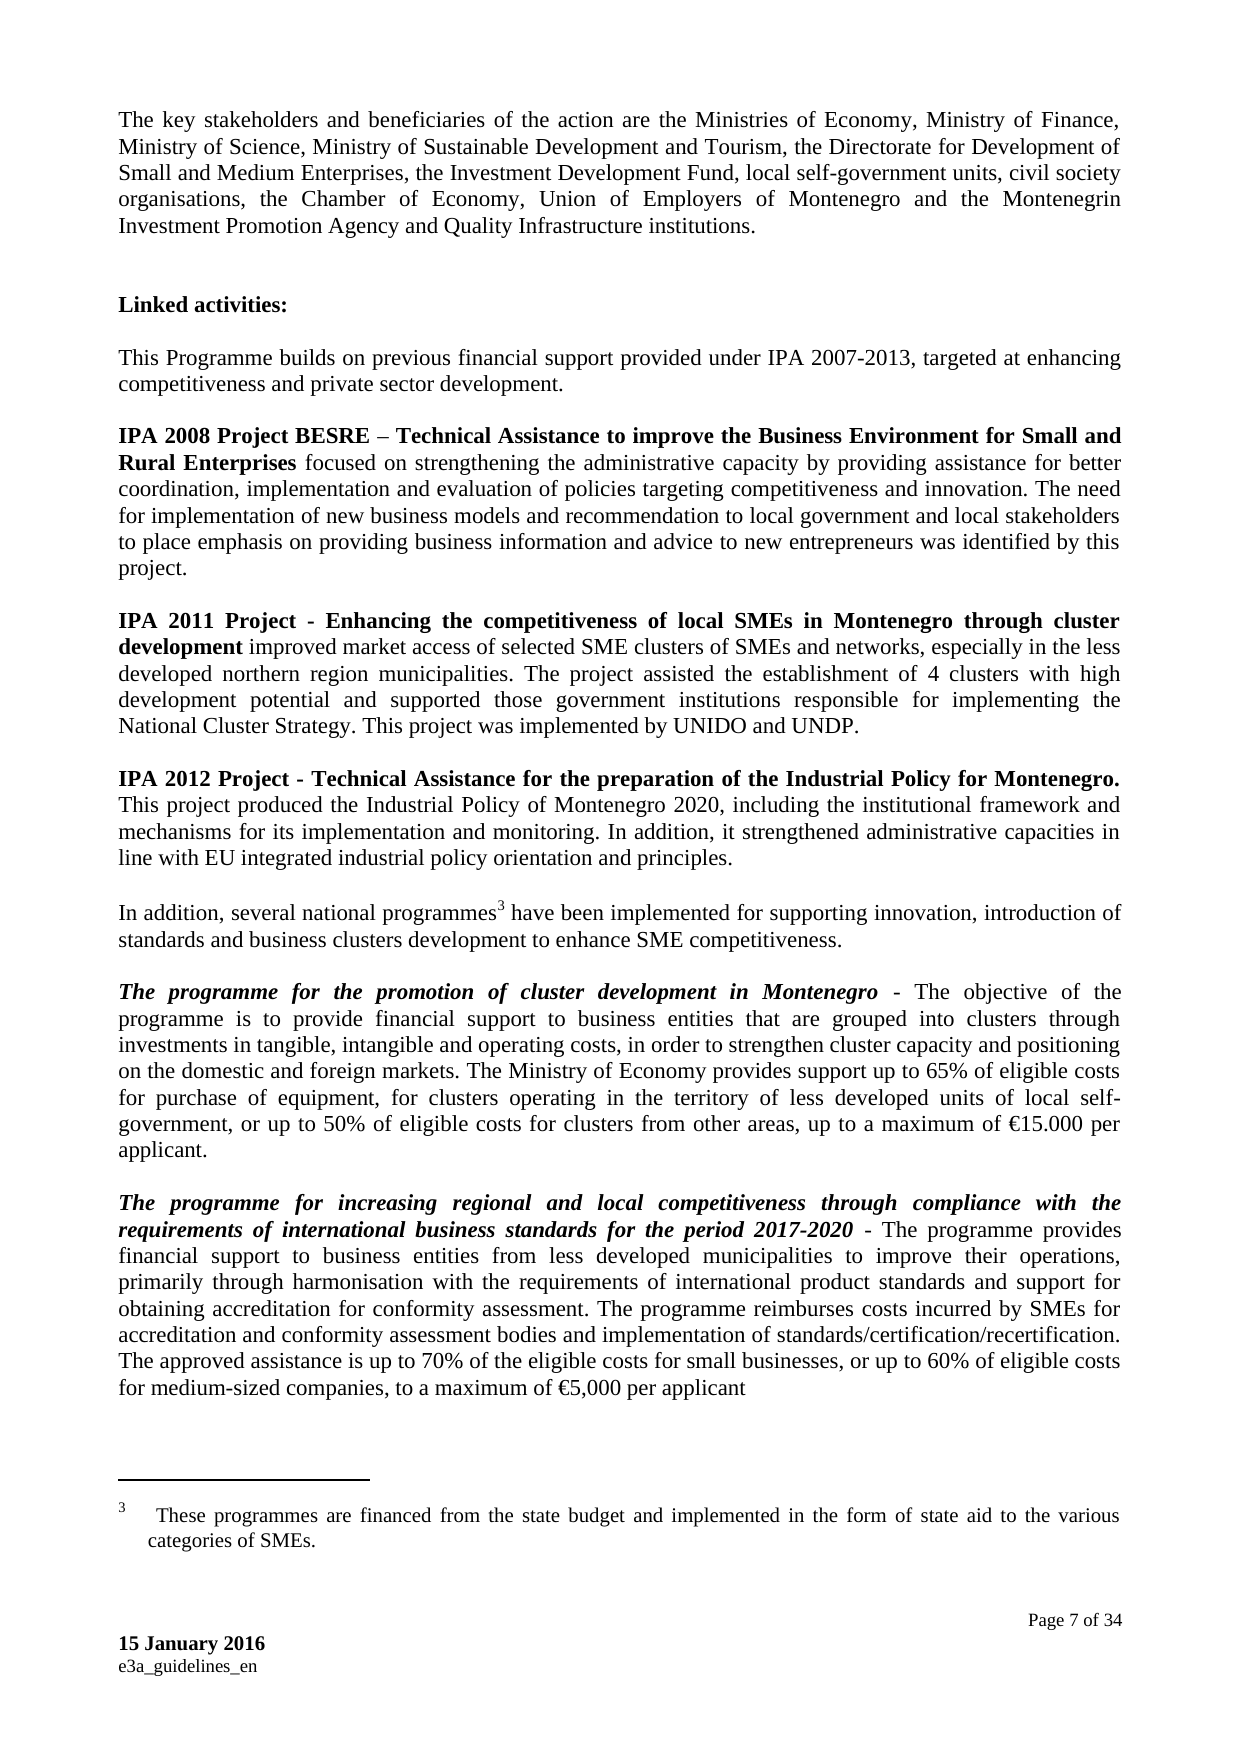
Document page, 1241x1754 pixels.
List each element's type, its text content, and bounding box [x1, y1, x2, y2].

text IPA 2008 Project BESRE – Technical Assistance to improve the Business Environment for Small and Rural Enterprises focused on strengthening the administrative capacity by providing assistance for better coordination, implementation and evaluation of policies targeting competitiveness and innovation. The need for implementation of new business models and recommendation to local government and local stakeholders to place emphasis on providing business information and advice to new entrepreneurs was identified by this project. [118, 423, 1122, 581]
text The programme for increasing regional and local competitiveness through compliance with the requirements of international business standards for the period 2017-2020 - The programme provides financial support to business entities from less developed municipalities to improve their operations, primarily through harmonisation with the requirements of international product standards and support for obtaining accreditation for conformity assessment. The programme reimburses costs incurred by SMEs for accreditation and conformity assessment bodies and implementation of standards/certification/recertification. The approved assistance is up to 70% of the eligible costs for small businesses, or up to 60% of eligible costs for medium-sized companies, to a maximum of €5,000 per applicant [118, 1189, 1122, 1400]
text IPA 2012 Project - Technical Assistance for the preparation of the Industrial Policy for Montenegro. This project produced the Industrial Policy of Montenegro 2020, including the institutional framework and mechanisms for its implementation and monitoring. In addition, it strengthened administrative capacities in line with EU integrated industrial policy orientation and principles. [118, 765, 1122, 871]
text In addition, several national programmes have been implemented for supporting innovation, introduction of standards and business clusters development to enhance SME competitiveness. [118, 897, 1122, 952]
text This Programme builds on previous financial support provided under IPA 2007-2013, targeted at enhancing competitiveness and private sector development. [118, 343, 1122, 396]
text Linked activities: [118, 291, 1122, 317]
text The key stakeholders and beneficiaries of the action are the Ministries of Economy, Ministry of Finance, Ministry of Science, Ministry of Sustainable Development and Tourism, the Directorate for Development of Small and Medium Enterprises, the Investment Development Fund, local self-government units, civil society organisations, the Chamber of Economy, Union of Employers of Montenegro and the Montenegrin Investment Promotion Agency and Quality Infrastructure institutions. [118, 106, 1122, 238]
text The programme for the promotion of cluster development in Montenegro - The objective of the programme is to provide financial support to business entities that are grouped into clusters through investments in tangible, intangible and operating costs, in order to strengthen cluster capacity and positioning on the domestic and foreign markets. The Ministry of Economy provides support up to 65% of eligible costs for purchase of equipment, for clusters operating in the territory of less developed units of local self-government, or up to 50% of eligible costs for clusters from other areas, up to a maximum of €15.000 per applicant. [118, 978, 1122, 1163]
text IPA 2011 Project - Enhancing the competitiveness of local SMEs in Montenegro through cluster development improved market access of selected SME clusters of SMEs and networks, especially in the less developed northern region municipalities. The project assisted the establishment of 4 clusters with high development potential and supported those government institutions responsible for implementing the National Cluster Strategy. This project was implemented by UNIDO and UNDP. [118, 607, 1122, 739]
